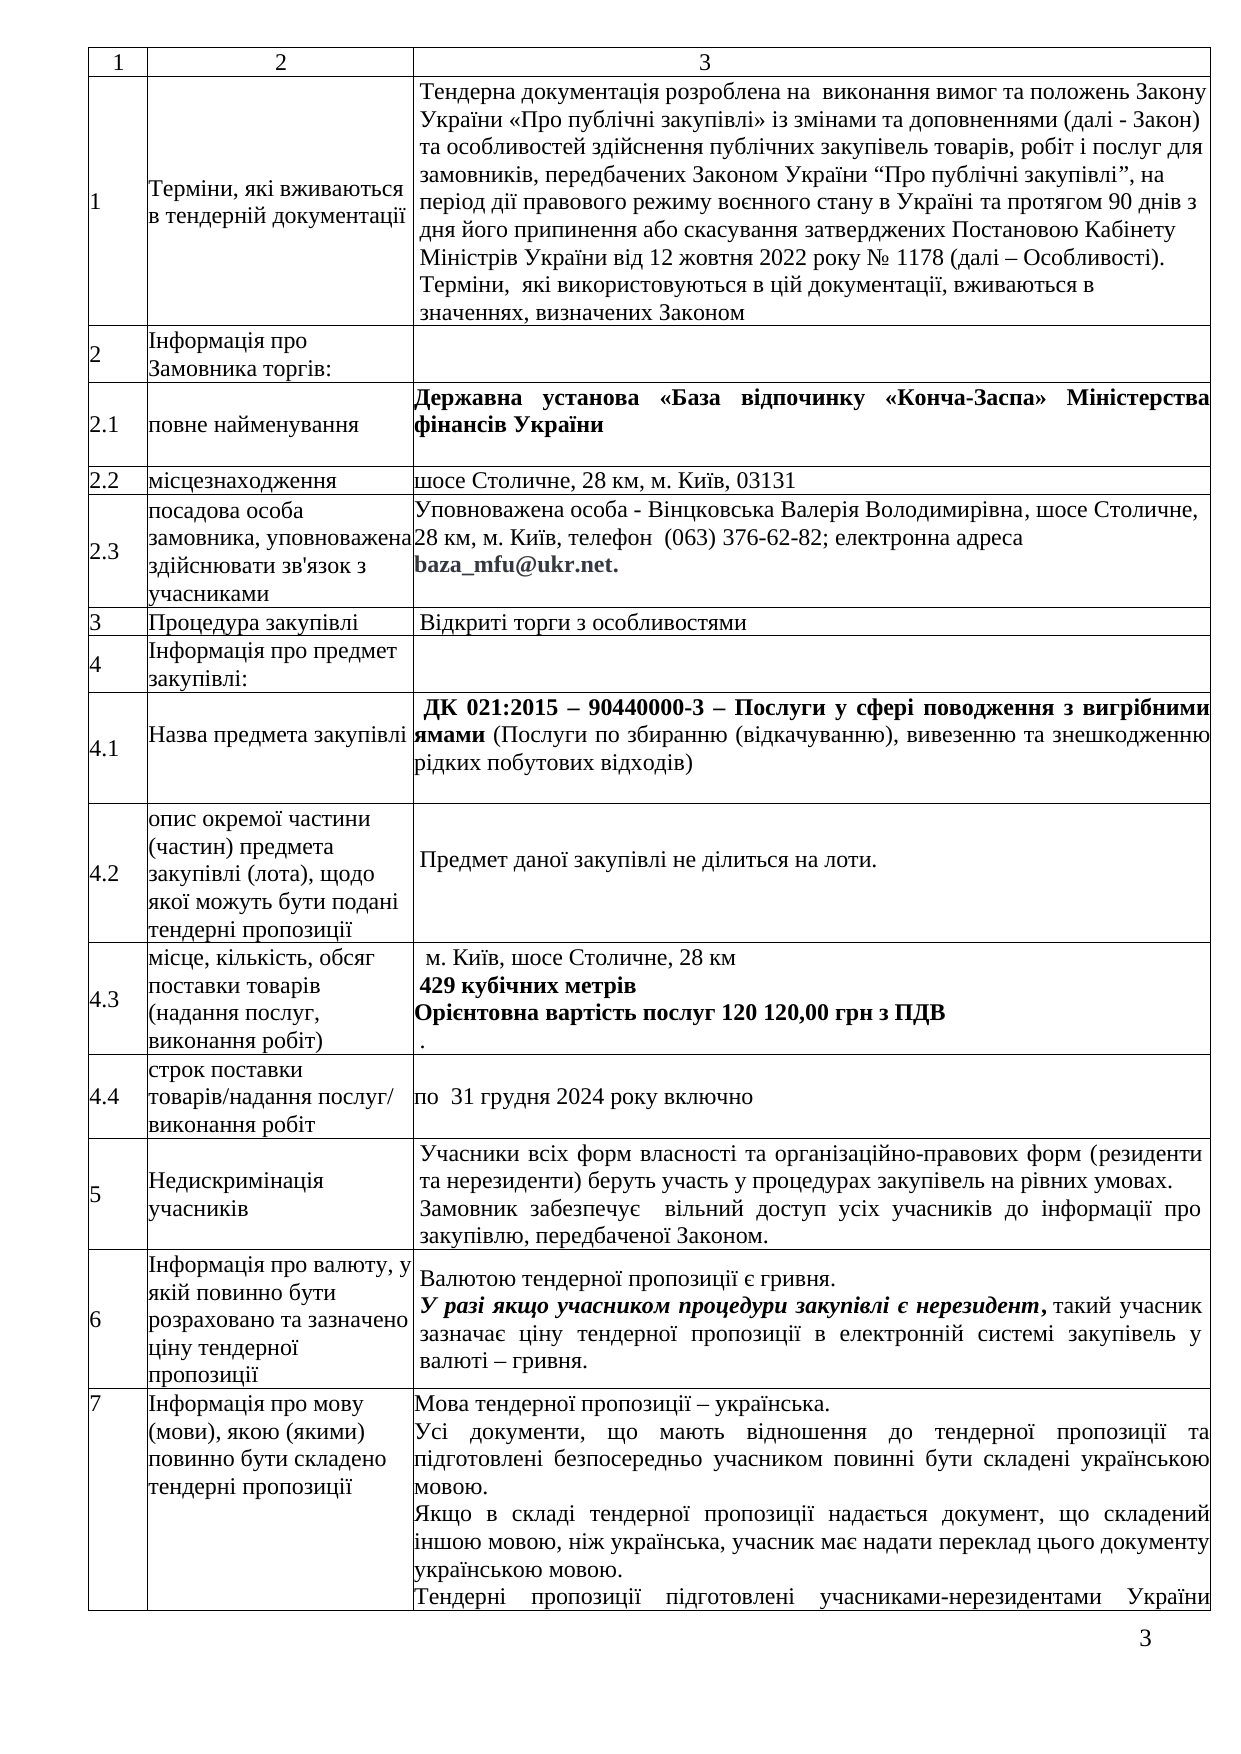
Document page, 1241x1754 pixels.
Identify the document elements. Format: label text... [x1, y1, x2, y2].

table_cell 2.1 [89, 383, 147, 466]
table_cell м. Київ, шосе Столичне, 28 км 429 кубічних метрів Орієнтовна вартість послуг 120 120,00 грн з ПДВ . [414, 943, 1210, 1054]
table_cell 4.2 [89, 804, 147, 942]
table_cell посадова особа замовника, уповноважена здійснювати зв'язок з учасниками [148, 495, 413, 607]
table_cell 3 [414, 48, 1210, 76]
table_cell 3 [89, 608, 147, 635]
table_cell 7 [89, 1389, 147, 1610]
table_cell [414, 636, 1210, 692]
table_cell місце, кількість, обсяг поставки товарів (надання послуг, виконання робіт) [148, 943, 413, 1054]
table_cell 6 [89, 1250, 147, 1388]
table_cell 1 [89, 48, 147, 76]
table_cell Назва предмета закупівлі [148, 693, 413, 803]
table_cell шосе Столичне, 28 км, м. Київ, 03131 [414, 467, 1210, 494]
table_cell 4.3 [89, 943, 147, 1054]
table_cell Валютою тендерної пропозиції є гривня. У разі якщо учасником процедури закупівлі є нерезидент, такий учасник зазначає ціну тендерної пропозиції в електронній системі закупівель у валюті – гривня. [414, 1250, 1210, 1388]
table_cell Процедура закупівлі [148, 608, 413, 635]
table_cell Інформація про предмет закупівлі: [148, 636, 413, 692]
table_cell Відкриті торги з особливостями [414, 608, 1210, 635]
table_cell Учасники всіх форм власності та організаційно-правових форм (резиденти та нерезиденти) беруть участь у процедурах закупівель на рівних умовах. Замовник забезпечує вільний доступ усіх учасників до інформації про закупівлю, передбаченої Законом. [414, 1139, 1210, 1249]
table_cell 5 [89, 1139, 147, 1249]
table_cell Інформація про Замовника торгів: [148, 326, 413, 382]
table_cell Уповноважена особа - Вінцковська Валерія Володимирівна, шосе Столичне, 28 км, м. Київ, телефон (063) 376-62-82; електронна адреса baza_mfu@ukr.net. [414, 495, 1210, 607]
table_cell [414, 1389, 1210, 1610]
table_cell 2.2 [89, 467, 147, 494]
table_cell Інформація про валюту, у якій повинно бути розраховано та зазначено ціну тендерної пропозиції [148, 1250, 413, 1388]
table_cell 2.3 [89, 495, 147, 607]
table_cell повне найменування [148, 383, 413, 466]
table_cell Державна установа «База відпочинку «Конча-Заспа» Міністерства фінансів України [414, 383, 1210, 466]
table_cell місцезнаходження [148, 467, 413, 494]
table_cell опис окремої частини (частин) предмета закупівлі (лота), щодо якої можуть бути подані тендерні пропозиції [148, 804, 413, 942]
table_cell 4.1 [89, 693, 147, 803]
table_cell Предмет даної закупівлі не ділиться на лоти. [414, 804, 1210, 942]
table_cell Недискримінація учасників [148, 1139, 413, 1249]
table_cell ДК 021:2015 – 90440000-3 – Послуги у сфері поводження з вигрібними ямами (Послуги по збиранню (відкачуванню), вивезенню та знешкодженню рідких побутових відходів) [414, 693, 1210, 803]
table_cell 4.4 [89, 1055, 147, 1137]
table_cell Терміни, які вживаються в тендерній документації [148, 77, 413, 325]
table_cell по 31 грудня 2024 року включно [414, 1055, 1210, 1137]
table_cell 4 [89, 636, 147, 692]
table_cell 2 [148, 48, 413, 76]
table_cell строк поставки товарів/надання послуг/ виконання робіт [148, 1055, 413, 1137]
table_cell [148, 1389, 413, 1610]
table_cell 1 [89, 77, 147, 325]
table_cell [414, 326, 1210, 382]
table_cell 2 [89, 326, 147, 382]
table_cell Тендерна документація розроблена на виконання вимог та положень Закону України «Про публічні закупівлі» із змінами та доповненнями (далі - Закон) та особливостей здійснення публічних закупівель товарів, робіт і послуг для замовників, передбачених Законом України “Про публічні закупівлі”, на період дії правового режиму воєнного стану в Україні та протягом 90 днів з дня його припинення або скасування затверджених Постановою Кабінету Міністрів України від 12 жовтня 2022 року № 1178 (далі – Особливості). Терміни, які використовуються в цій документації, вживаються в значеннях, визначених Законом [414, 77, 1210, 325]
